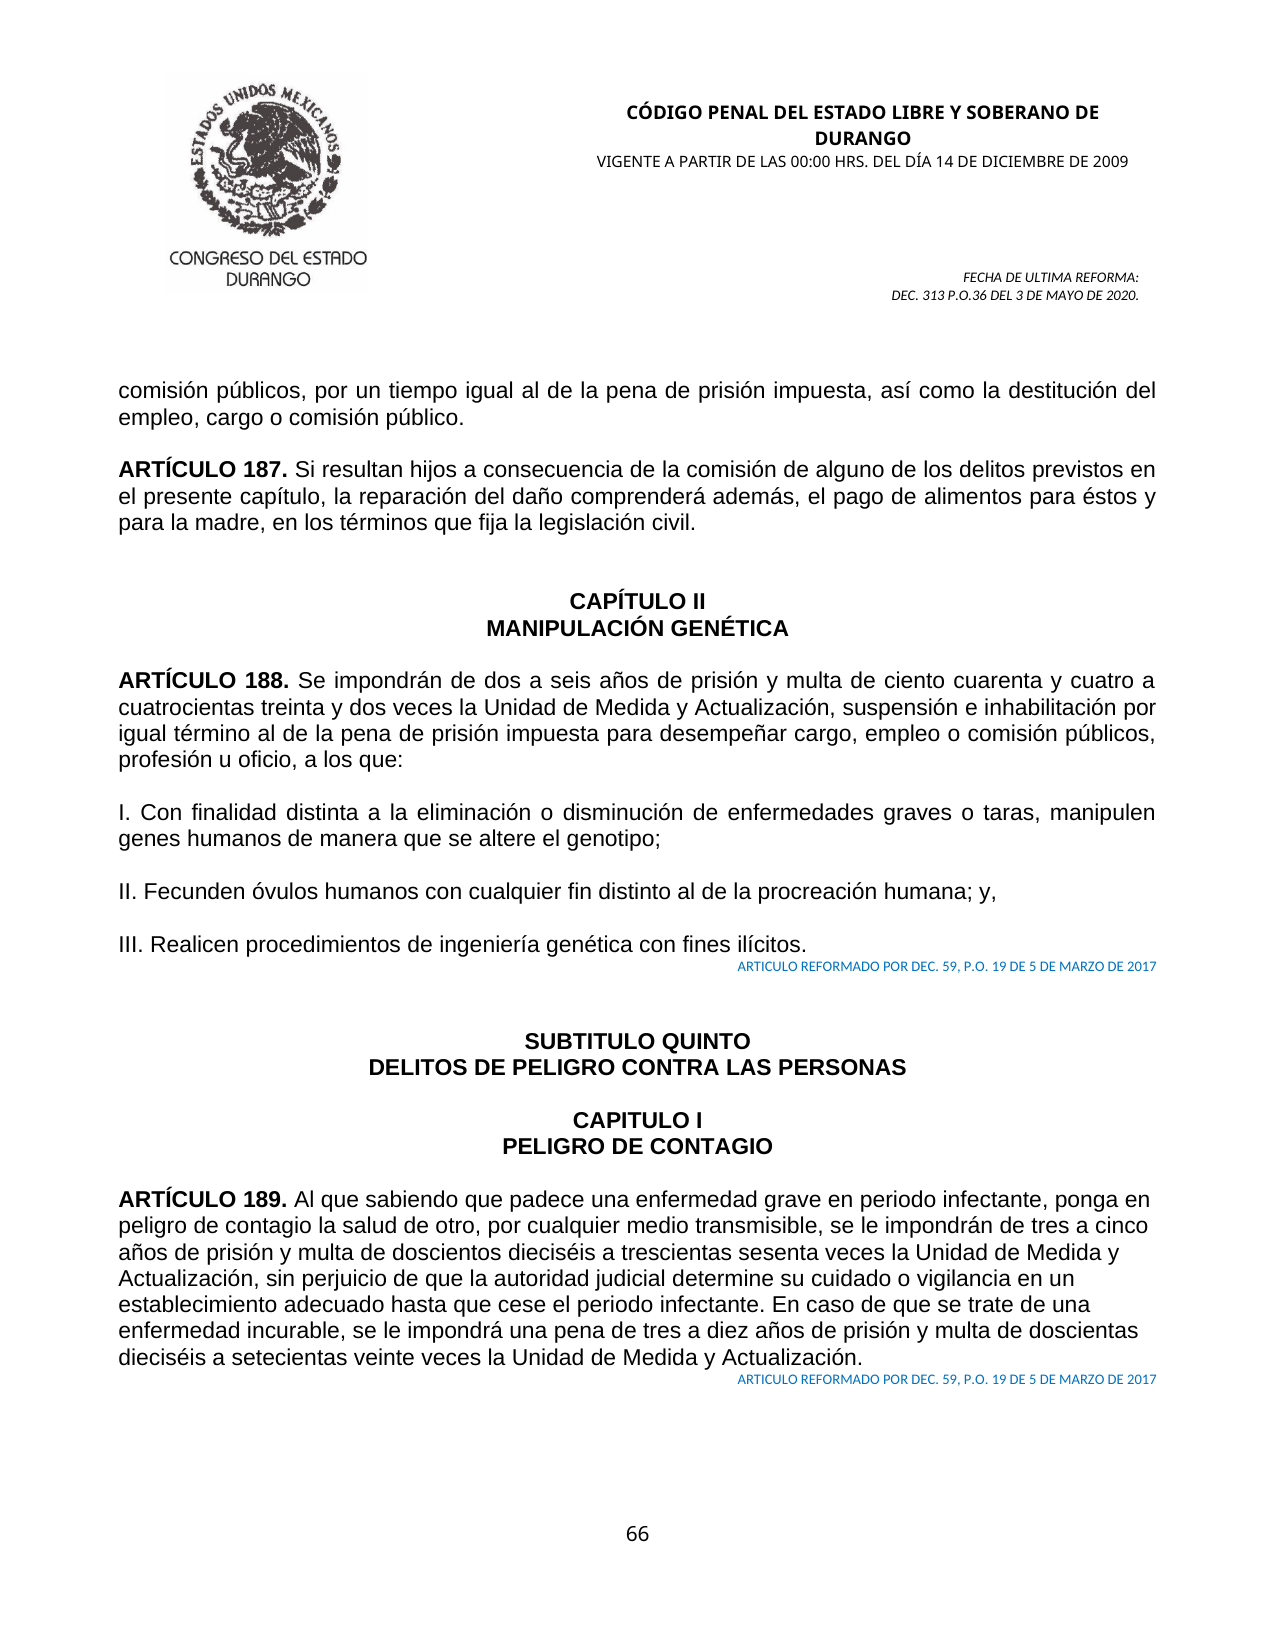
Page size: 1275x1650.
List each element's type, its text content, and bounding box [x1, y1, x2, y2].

text II. Fecunden óvulos humanos con cualquier fin distinto al de la procreación humana; y, [118, 878, 1157, 904]
subtitle MANIPULACIÓN GENÉTICA [118, 614, 1157, 641]
text ARTÍCULO 187. Si resultan hijos a consecuencia de la comisión de alguno de los delitos previstos en el presente capítulo, la reparación del daño comprenderá además, el pago de alimentos para éstos y para la madre, en los términos que fija la legislación civil. [118, 456, 1157, 535]
text III. Realicen procedimientos de ingeniería genética con fines ilícitos. [118, 931, 1157, 957]
picture [165, 73, 369, 293]
text ARTICULO REFORMADO POR DEC. 59, P.O. 19 DE 5 DE MARZO DE 2017 [118, 957, 1157, 975]
subtitle DELITOS DE PELIGRO CONTRA LAS PERSONAS [118, 1054, 1157, 1080]
subtitle PELIGRO DE CONTAGIO [118, 1133, 1157, 1159]
text ARTÍCULO 188. Se impondrán de dos a seis años de prisión y multa de ciento cuarenta y cuatro a cuatrocientas treinta y dos veces la Unidad de Medida y Actualización, suspensión e inhabilitación por igual término al de la pena de prisión impuesta para desempeñar cargo, empleo o comisión públicos, profesión u oficio, a los que: [118, 667, 1157, 773]
subtitle CAPITULO I [118, 1107, 1157, 1133]
text ARTÍCULO 189. Al que sabiendo que padece una enfermedad grave en periodo infectante, ponga en peligro de contagio la salud de otro, por cualquier medio transmisible, se le impondrán de tres a cinco años de prisión y multa de doscientos dieciséis a trescientas sesenta veces la Unidad de Medida y Actualización, sin perjuicio de que la autoridad judicial determine su cuidado o vigilancia en un establecimiento adecuado hasta que cese el periodo infectante. En caso de que se trate de una enfermedad incurable, se le impondrá una pena de tres a diez años de prisión y multa de doscientas dieciséis a setecientas veinte veces la Unidad de Medida y Actualización. [118, 1186, 1157, 1370]
text I. Con finalidad distinta a la eliminación o disminución de enfermedades graves o taras, manipulen genes humanos de manera que se altere el genotipo; [118, 799, 1157, 852]
text ARTICULO REFORMADO POR DEC. 59, P.O. 19 DE 5 DE MARZO DE 2017 [118, 1370, 1157, 1388]
subtitle CAPÍTULO II [118, 588, 1157, 614]
subtitle SUBTITULO QUINTO [118, 1028, 1157, 1054]
